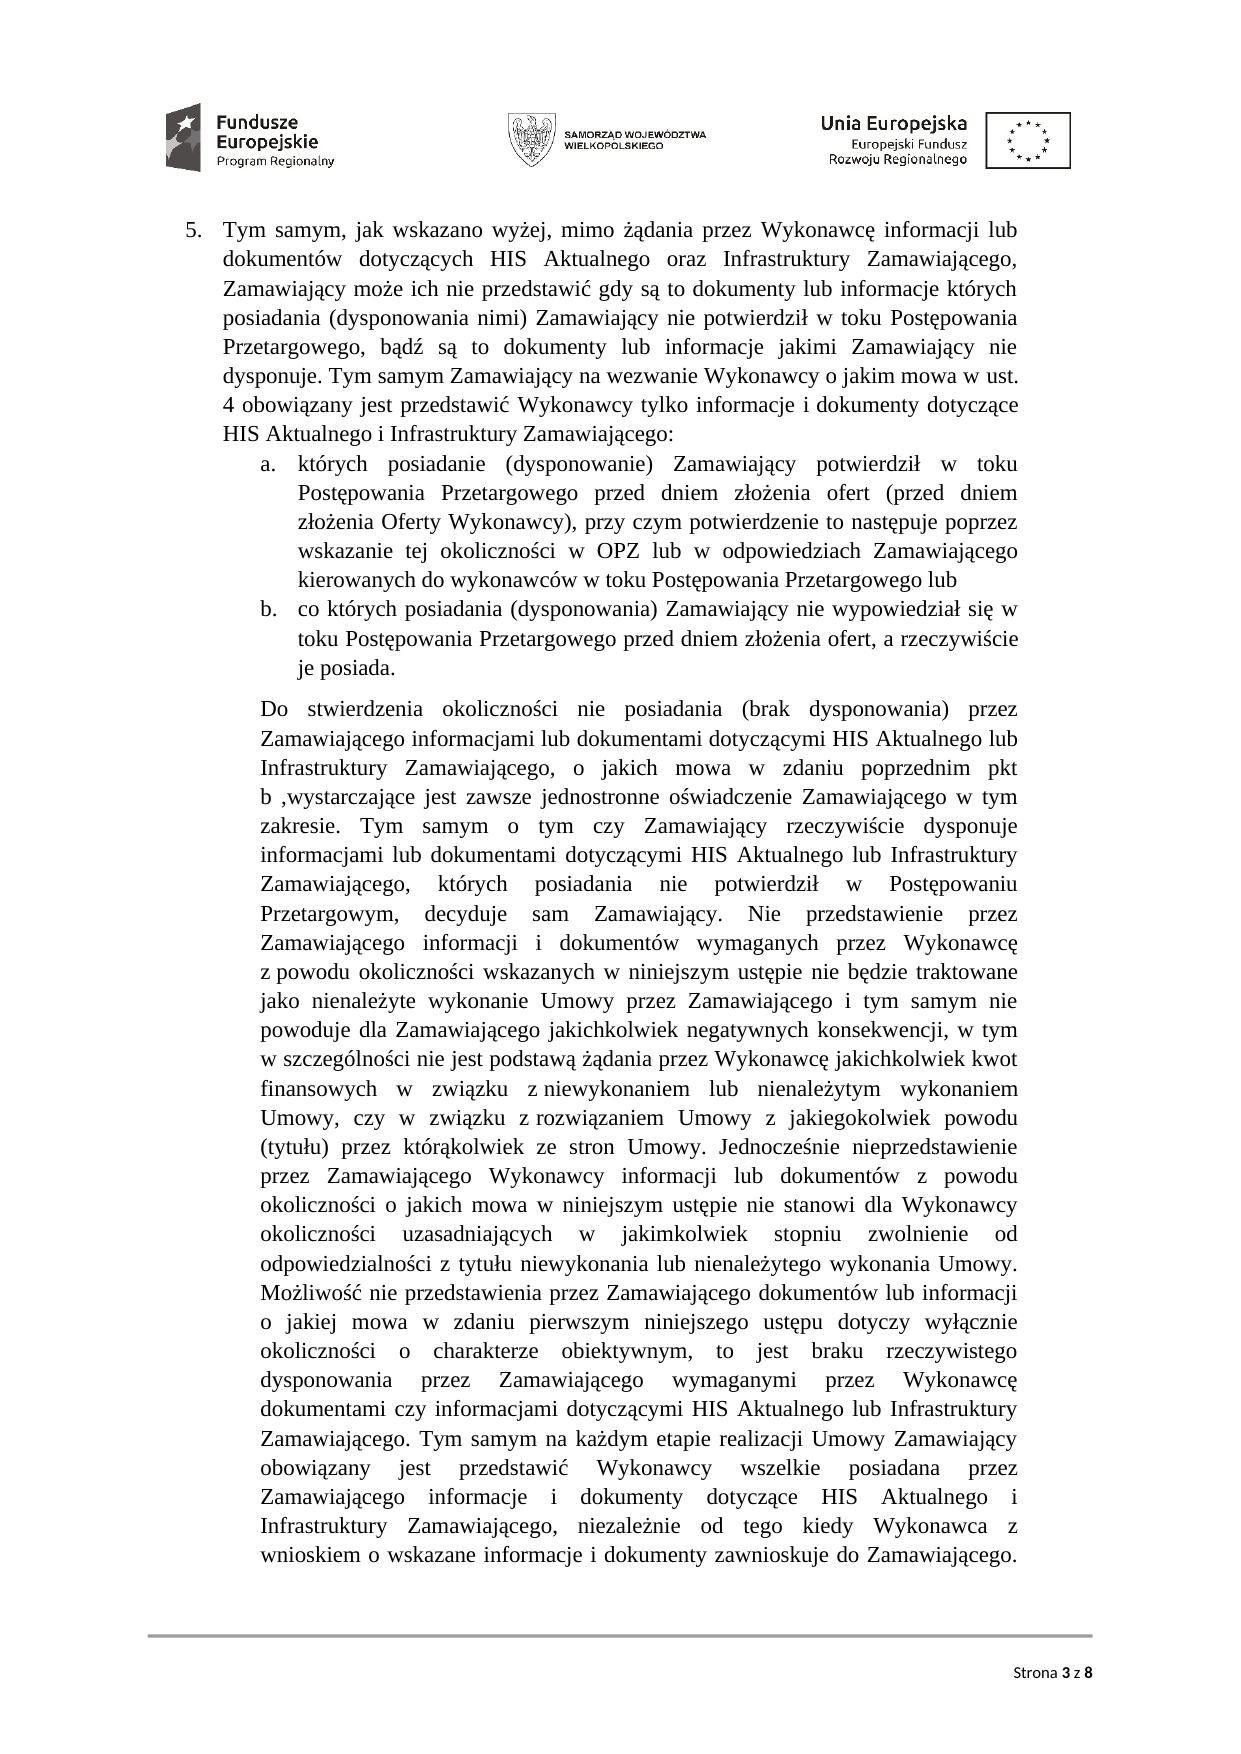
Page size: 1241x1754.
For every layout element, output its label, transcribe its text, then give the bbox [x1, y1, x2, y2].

picture [147, 94, 1089, 186]
list których posiadanie (dysponowanie) Zamawiający potwierdził w toku Postępowania Przetargowego przed dniem złożenia ofert (przed dniem złożenia Oferty Wykonawcy), przy czym potwierdzenie to następuje poprzez wskazanie tej okoliczności w OPZ lub w odpowiedziach Zamawiającego kierowanych do wykonawców w toku Postępowania Przetargowego lub [260, 447, 1019, 593]
list Tym samym, jak wskazano wyżej, mimo żądania przez Wykonawcę informacji lub dokumentów dotyczących HIS Aktualnego oraz Infrastruktury Zamawiającego, Zamawiający może ich nie przedstawić gdy są to dokumenty lub informacje których posiadania (dysponowania nimi) Zamawiający nie potwierdził w toku Postępowania Przetargowego, bądź są to dokumenty lub informacje jakimi Zamawiający nie dysponuje. Tym samym Zamawiający na wezwanie Wykonawcy o jakim mowa w ust. 4 obowiązany jest przedstawić Wykonawcy tylko informacje i dokumenty dotyczące HIS Aktualnego i Infrastruktury Zamawiającego: [185, 213, 1019, 447]
list co których posiadania (dysponowania) Zamawiający nie wypowiedział się w toku Postępowania Przetargowego przed dniem złożenia ofert, a rzeczywiście je posiada. [260, 593, 1019, 680]
